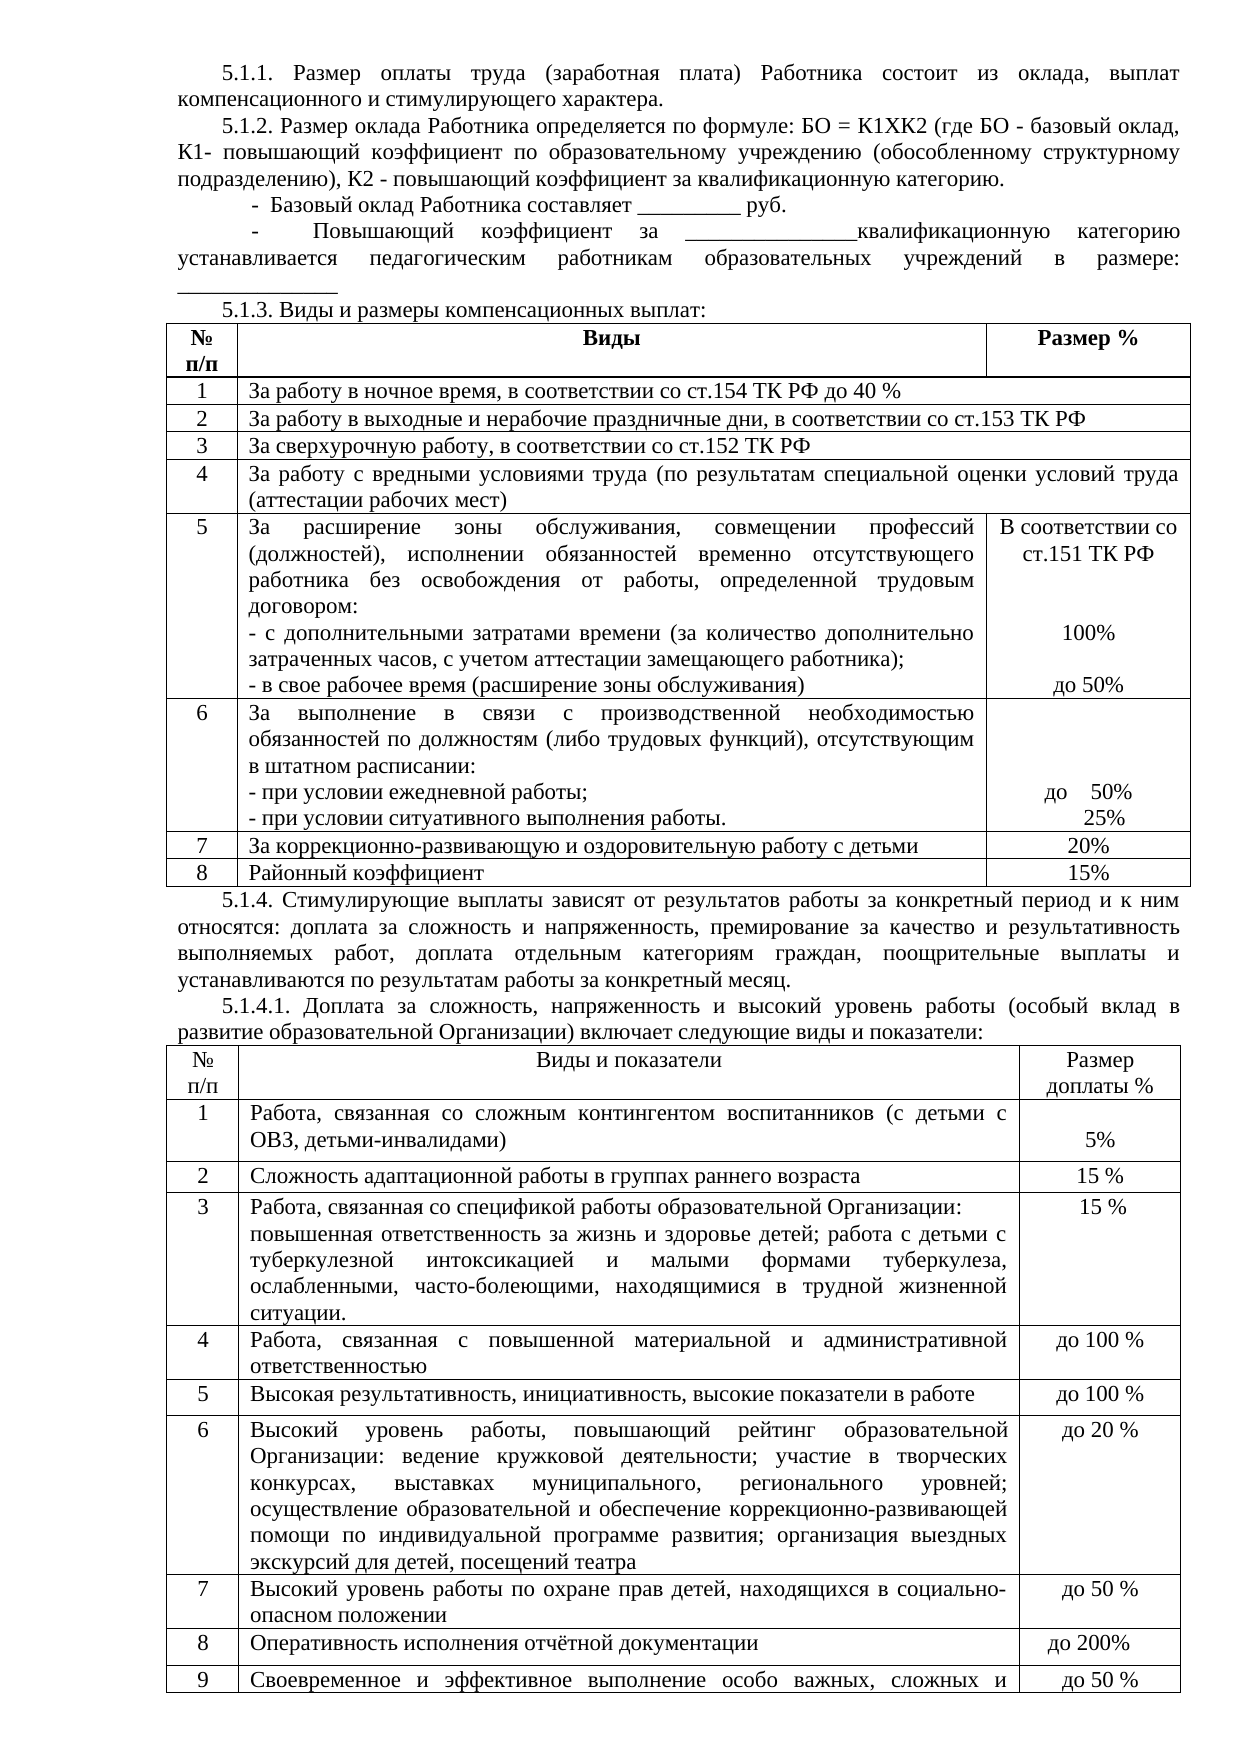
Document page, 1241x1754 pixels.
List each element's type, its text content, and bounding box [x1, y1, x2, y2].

table_header № п/п [167, 324, 237, 376]
table_header № п/п [167, 1046, 238, 1098]
table_header Виды [238, 324, 986, 376]
table_cell За работу в ночное время, в соответствии со ст.154 ТК РФ до 40 % [238, 378, 1190, 404]
text 5.1.4. Стимулирующие выплаты зависят от результатов работы за конкретный период и к ним относятся: доплата за сложность и напряженность, премирование за качество и результативность выполняемых работ, доплата отдельным категориям граждан, поощрительные выплаты и устанавливаются по результатам работы за конкретный месяц. [177, 887, 1181, 992]
table_cell За расширение зоны обслуживания, совмещении профессий (должностей), исполнении обязанностей временно отсутствующего работника без освобождения от работы, определенной трудовым договором: - с дополнительными затратами времени (за количество дополнительно затраченных часов, с учетом аттестации замещающего работника); - в свое рабочее время (расширение зоны обслуживания) [238, 514, 986, 698]
table_cell 20% [987, 832, 1190, 858]
table_cell 3 [167, 432, 237, 459]
table_cell 15% [987, 859, 1190, 886]
table_header Виды и показатели [239, 1046, 1019, 1098]
text - Базовый оклад Работника составляет _________ руб. [177, 191, 1181, 217]
table_cell 5% [1020, 1100, 1180, 1161]
table_cell Высокая результативность, инициативность, высокие показатели в работе [239, 1380, 1019, 1415]
table_cell За выполнение в связи с производственной необходимостью обязанностей по должностям (либо трудовых функций), отсутствующим в штатном расписании: - при условии ежедневной работы; - при условии ситуативного выполнения работы. [238, 699, 986, 831]
table_cell 1 [167, 378, 237, 404]
table_cell до 50% 25% [987, 699, 1190, 831]
table_cell В соответствии со ст.151 ТК РФ 100% до 50% [987, 514, 1190, 698]
table_cell За работу в выходные и нерабочие праздничные дни, в соответствии со ст.153 ТК РФ [238, 405, 1190, 431]
text 5.1.4.1. Доплата за сложность, напряженность и высокий уровень работы (особый вклад в развитие образовательной Организации) включает следующие виды и показатели: [177, 992, 1181, 1045]
table_cell За коррекционно-развивающую и оздоровительную работу с детьми [238, 832, 986, 858]
table_cell 9 [167, 1666, 238, 1692]
table_cell За работу с вредными условиями труда (по результатам специальной оценки условий труда (аттестации рабочих мест) [238, 460, 1190, 512]
table_cell За сверхурочную работу, в соответствии со ст.152 ТК РФ [238, 432, 1190, 459]
table_cell 2 [167, 405, 237, 431]
table_cell Работа, связанная с повышенной материальной и административной ответственностью [239, 1326, 1019, 1379]
table_cell до 50 % [1020, 1666, 1180, 1692]
table_cell Сложность адаптационной работы в группах раннего возраста [239, 1162, 1019, 1192]
table_cell 5 [167, 514, 237, 698]
table_header Размер доплаты % [1020, 1046, 1180, 1098]
table_cell 4 [167, 460, 237, 512]
table_cell Работа, связанная со сложным контингентом воспитанников (с детьми с ОВЗ, детьми-инвалидами) [239, 1100, 1019, 1161]
table_cell 3 [167, 1193, 238, 1325]
table_header Размер % [987, 324, 1190, 376]
table_cell 6 [167, 699, 237, 831]
table_cell Работа, связанная со спецификой работы образовательной Организации: повышенная ответственность за жизнь и здоровье детей; работа с детьми с туберкулезной интоксикацией и малыми формами туберкулеза, ослабленными, часто-болеющими, находящимися в трудной жизненной ситуации. [239, 1193, 1019, 1325]
text 5.1.3. Виды и размеры компенсационных выплат: [177, 296, 1181, 323]
table_cell 4 [167, 1326, 238, 1379]
text 5.1.1. Размер оплаты труда (заработная плата) Работника состоит из оклада, выплат компенсационного и стимулирующего характера. [177, 59, 1181, 112]
table_cell Оперативность исполнения отчётной документации [239, 1629, 1019, 1665]
table_cell до 20 % [1020, 1416, 1180, 1574]
table_cell Высокий уровень работы, повышающий рейтинг образовательной Организации: ведение кружковой деятельности; участие в творческих конкурсах, выставках муниципального, регионального уровней; осуществление образовательной и обеспечение коррекционно-развивающей помощи по индивидуальной программе развития; организация выездных экскурсий для детей, посещений театра [239, 1416, 1019, 1574]
text 5.1.2. Размер оклада Работника определяется по формуле: БО = К1ХК2 (где БО - базовый оклад, К1- повышающий коэффициент по образовательному учреждению (обособленному структурному подразделению), К2 - повышающий коэффициент за квалификационную категорию. [177, 112, 1181, 191]
table_cell 2 [167, 1162, 238, 1192]
table_cell Районный коэффициент [238, 859, 986, 886]
table_cell 6 [167, 1416, 238, 1574]
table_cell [239, 1666, 1019, 1692]
table_cell до 100 % [1020, 1380, 1180, 1415]
text - Повышающий коэффициент за _______________квалификационную категорию устанавливается педагогическим работникам образовательных учреждений в размере: ______________ [177, 217, 1181, 296]
table_cell Высокий уровень работы по охране прав детей, находящихся в социально-опасном положении [239, 1575, 1019, 1628]
table_cell до 200% [1020, 1629, 1180, 1665]
table_cell 15 % [1020, 1162, 1180, 1192]
table_cell 7 [167, 1575, 238, 1628]
table_cell 15 % [1020, 1193, 1180, 1325]
table_cell 5 [167, 1380, 238, 1415]
table_cell 1 [167, 1100, 238, 1161]
table_cell 7 [167, 832, 237, 858]
table_cell до 100 % [1020, 1326, 1180, 1379]
table_cell до 50 % [1020, 1575, 1180, 1628]
table_cell 8 [167, 859, 237, 886]
table_cell 8 [167, 1629, 238, 1665]
